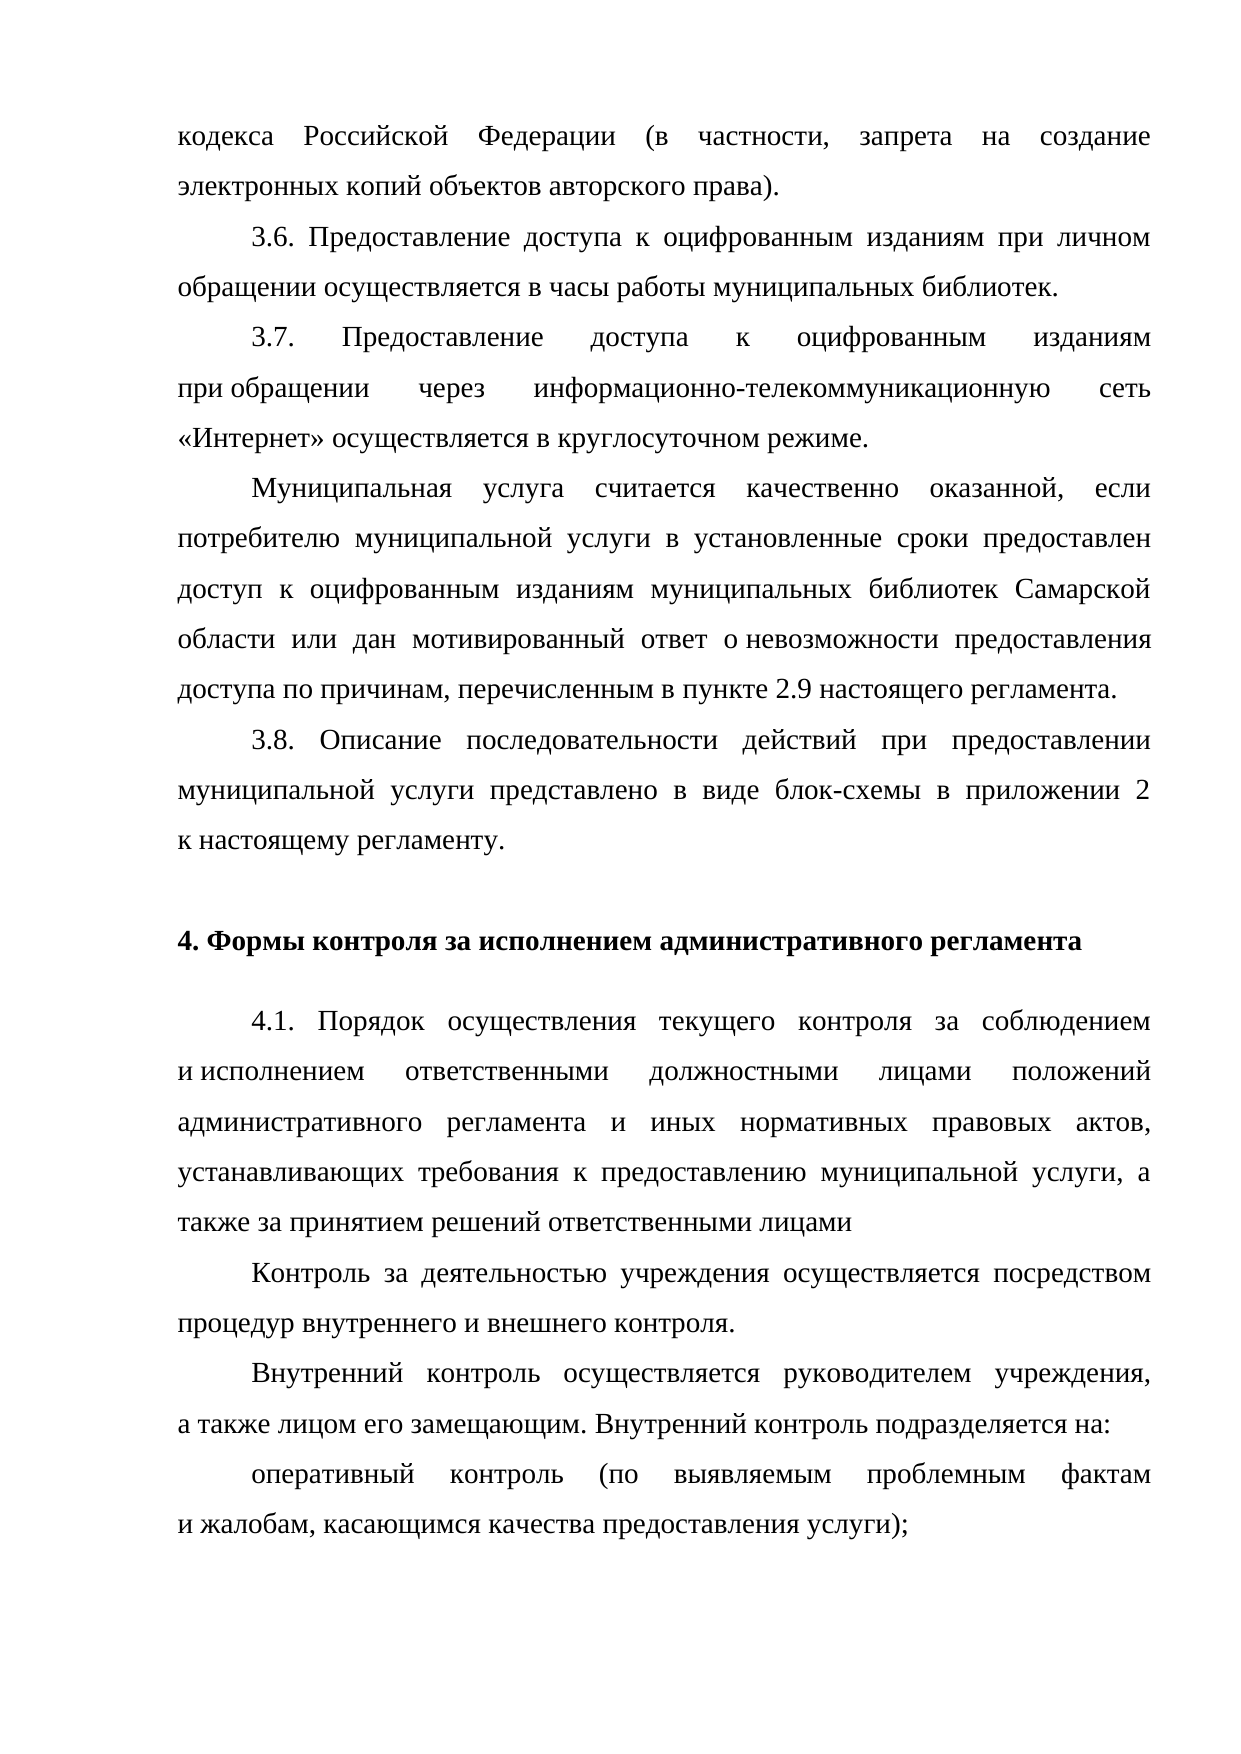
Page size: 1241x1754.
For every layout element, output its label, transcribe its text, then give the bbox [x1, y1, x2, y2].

text Муниципальная услуга считается качественно оказанной, если потребителю муниципальной услуги в установленные сроки предоставлен доступ к оцифрованным изданиям муниципальных библиотек Самарской области или дан мотивированный ответ о невозможности предоставления доступа по причинам, перечисленным в пункте 2.9 настоящего регламента. [177, 470, 1152, 705]
text Внутренний контроль осуществляется руководителем учреждения, а также лицом его замещающим. Внутренний контроль подразделяется на: [177, 1355, 1152, 1439]
text Контроль за деятельностью учреждения осуществляется посредством процедур внутреннего и внешнего контроля. [177, 1255, 1152, 1339]
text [177, 118, 1152, 202]
text 3.6. Предоставление доступа к оцифрованным изданиям при личном обращении осуществляется в часы работы муниципальных библиотек. [177, 219, 1152, 303]
text 3.8. Описание последовательности действий при предоставлении муниципальной услуги представлено в виде блок-схемы в приложении 2 к настоящему регламенту. [177, 722, 1152, 856]
text 4.1. Порядок осуществления текущего контроля за соблюдением и исполнением ответственными должностными лицами положений административного регламента и иных нормативных правовых актов, устанавливающих требования к предоставлению муниципальной услуги, а также за принятием решений ответственными лицами [177, 1003, 1152, 1238]
text 3.7. Предоставление доступа к оцифрованным изданиям при обращении через информационно-телекоммуникационную сеть «Интернет» осуществляется в круглосуточном режиме. [177, 319, 1152, 453]
text оперативный контроль (по выявляемым проблемным фактам и жалобам, касающимся качества предоставления услуги); [177, 1456, 1152, 1540]
subtitle 4. Формы контроля за исполнением административного регламента [177, 923, 1152, 956]
